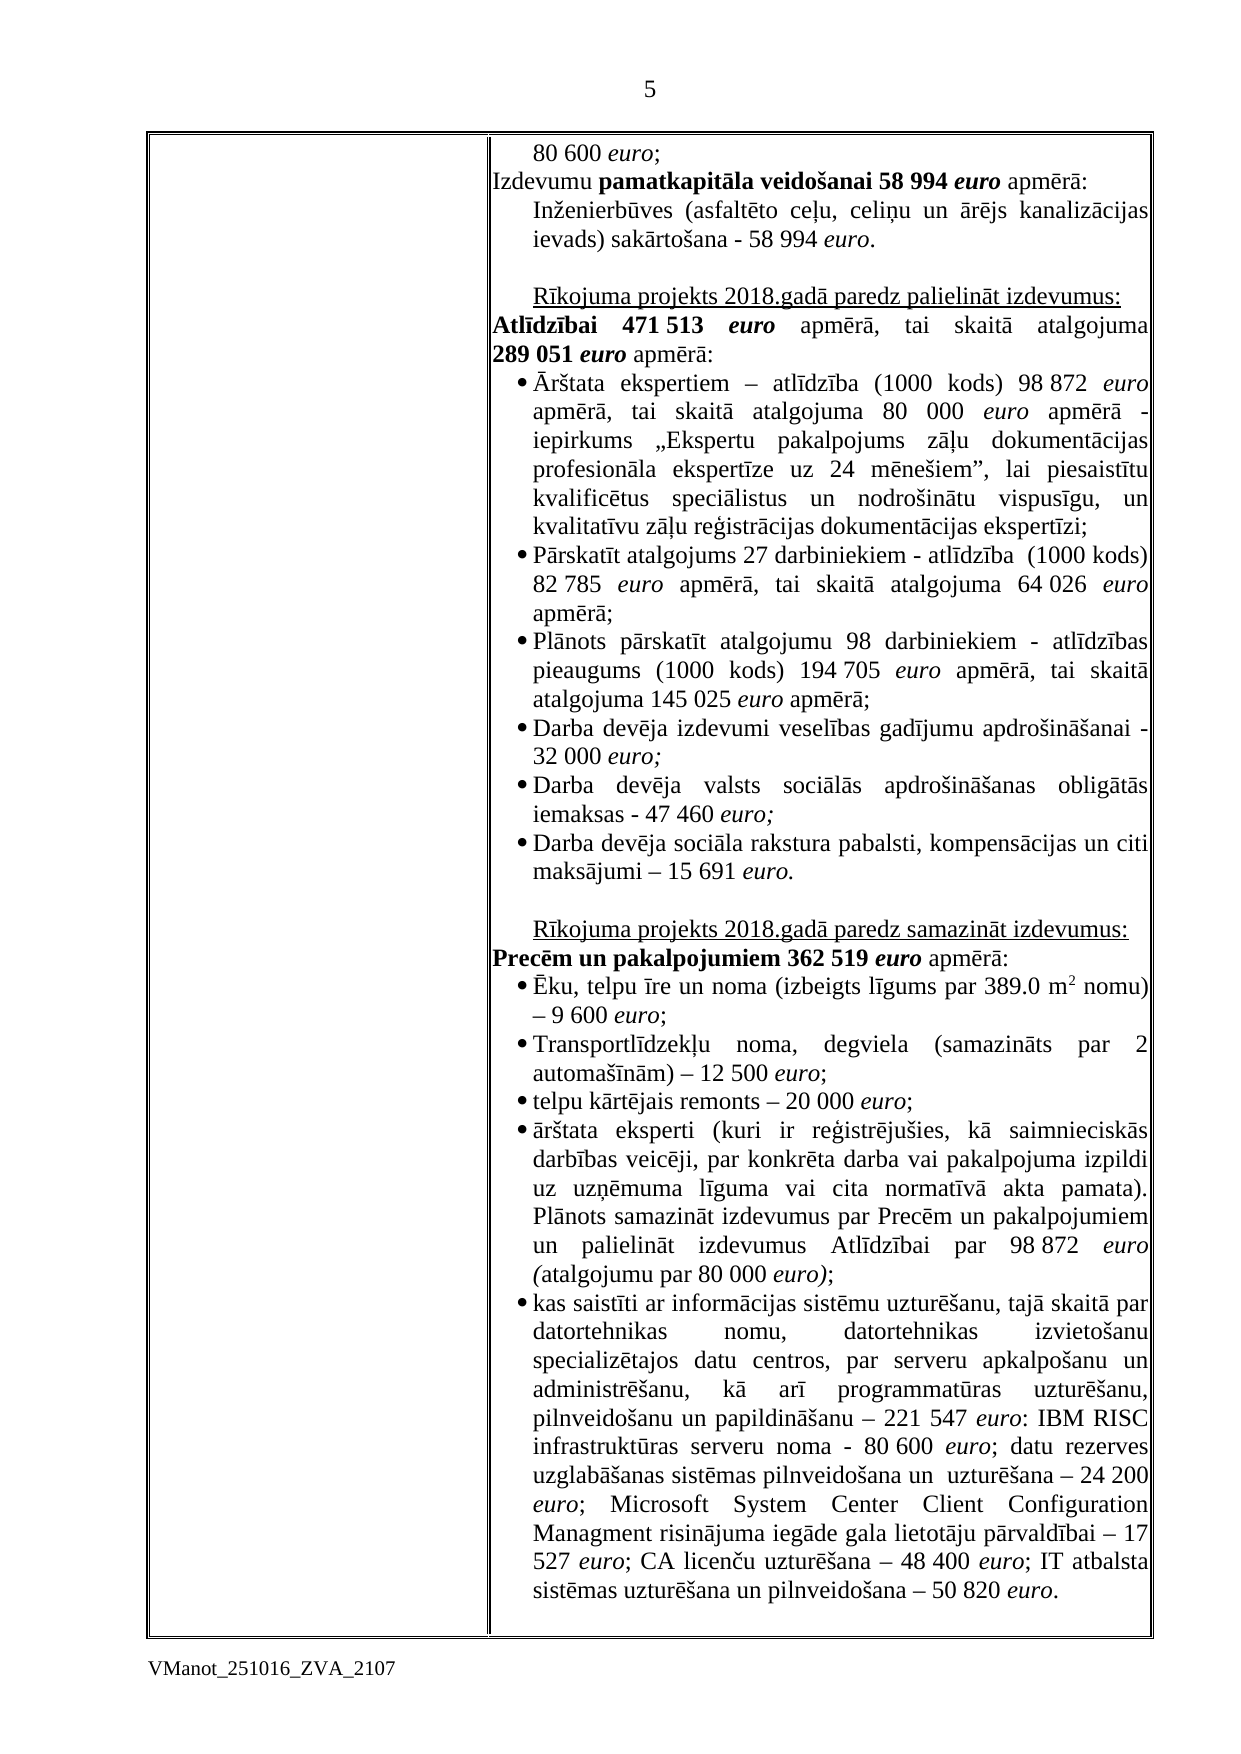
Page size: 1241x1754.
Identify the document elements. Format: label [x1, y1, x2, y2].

table_cell [150, 133, 489, 1636]
